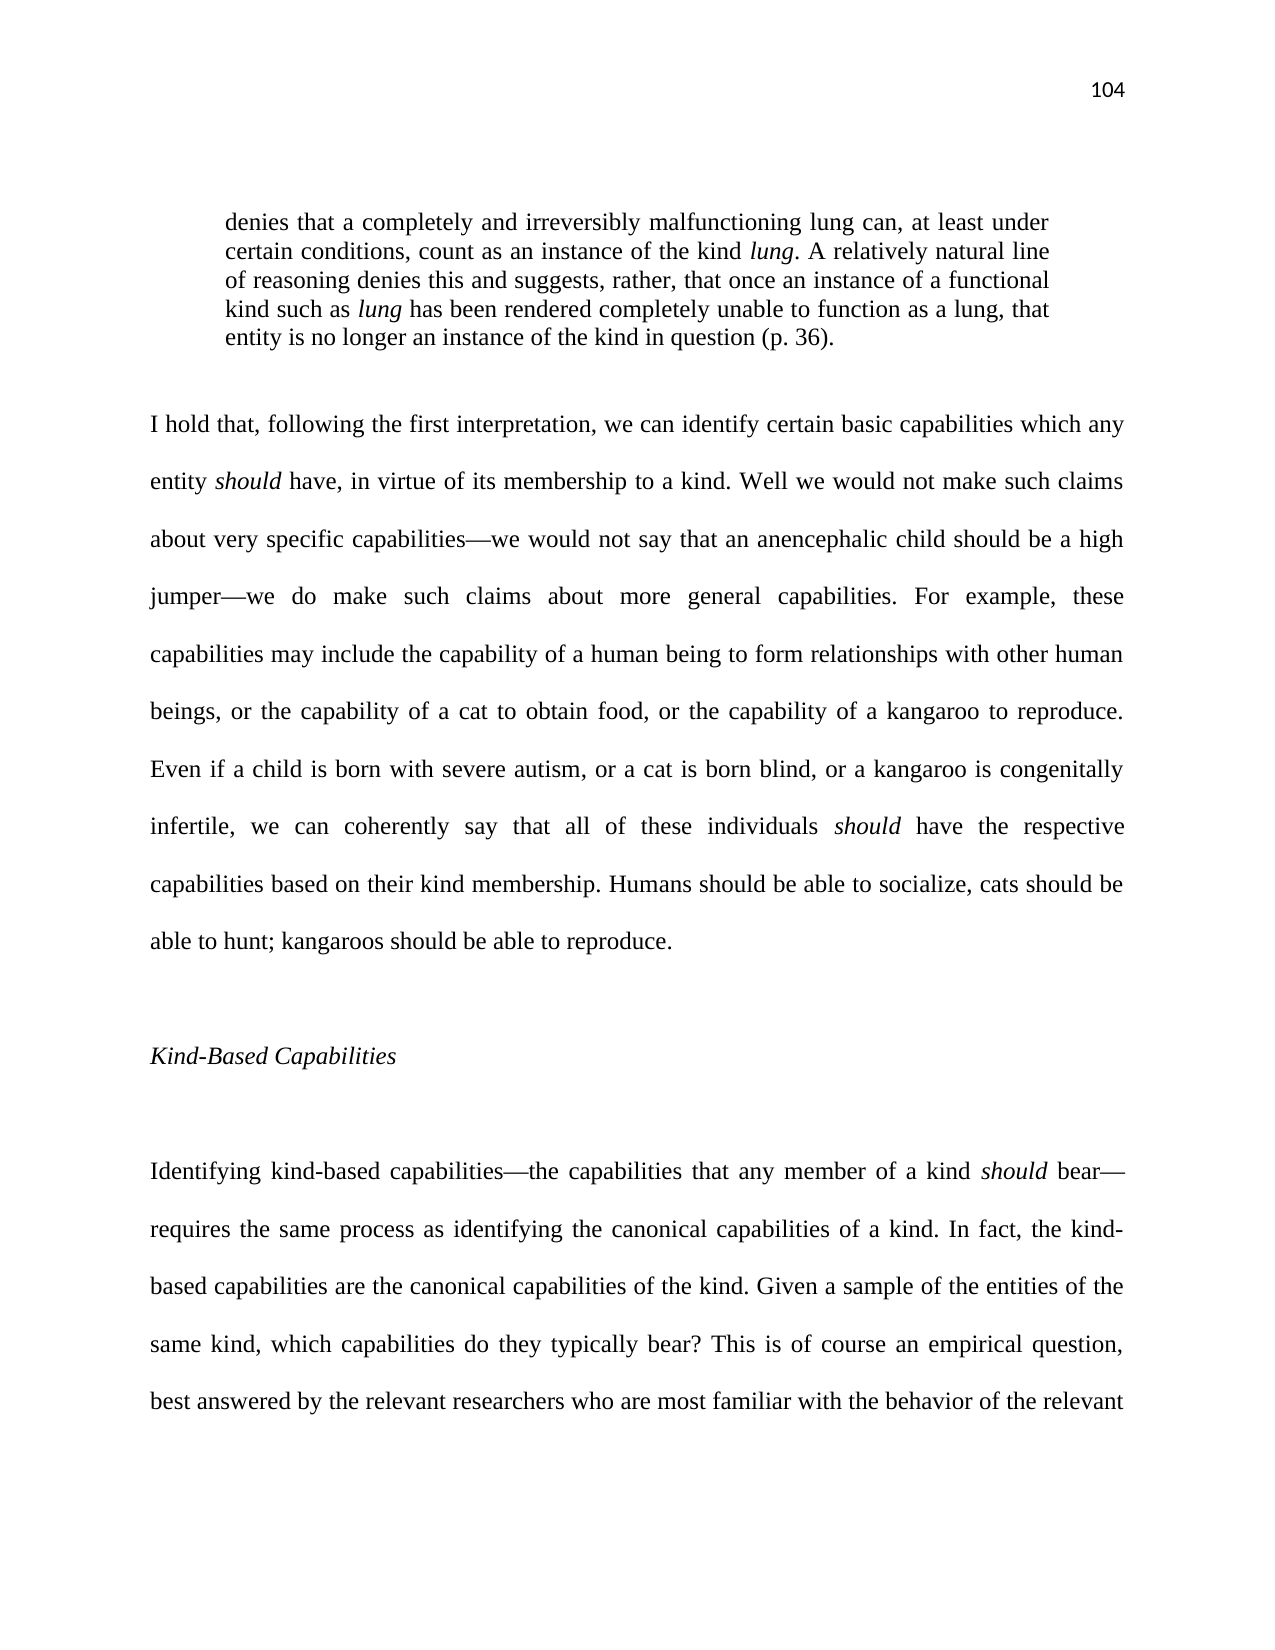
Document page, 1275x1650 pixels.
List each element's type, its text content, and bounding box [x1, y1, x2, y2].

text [150, 1156, 1125, 1415]
text I hold that, following the first interpretation, we can identify certain basic capabilities which any entity should have, in virtue of its membership to a kind. Well we would not make such claims about very specific capabilities—we would not say that an anencephalic child should be a high jumper—we do make such claims about more general capabilities. For example, these capabilities may include the capability of a human being to form relationships with other human beings, or the capability of a cat to obtain food, or the capability of a kangaroo to reproduce. Even if a child is born with severe autism, or a cat is born blind, or a kangaroo is congenitally infertile, we can coherently say that all of these individuals should have the respective capabilities based on their kind membership. Humans should be able to socialize, cats should be able to hunt; kangaroos should be able to reproduce. [150, 409, 1125, 955]
text Kind-Based Capabilities [150, 1041, 1125, 1070]
text denies that a completely and irreversibly malfunctioning lung can, at least under certain conditions, count as an instance of the kind lung. A relatively natural line of reasoning denies this and suggests, rather, that once an instance of a functional kind such as lung has been rendered completely unable to function as a lung, that entity is no longer an instance of the kind in question (p. 36). [225, 207, 1050, 351]
